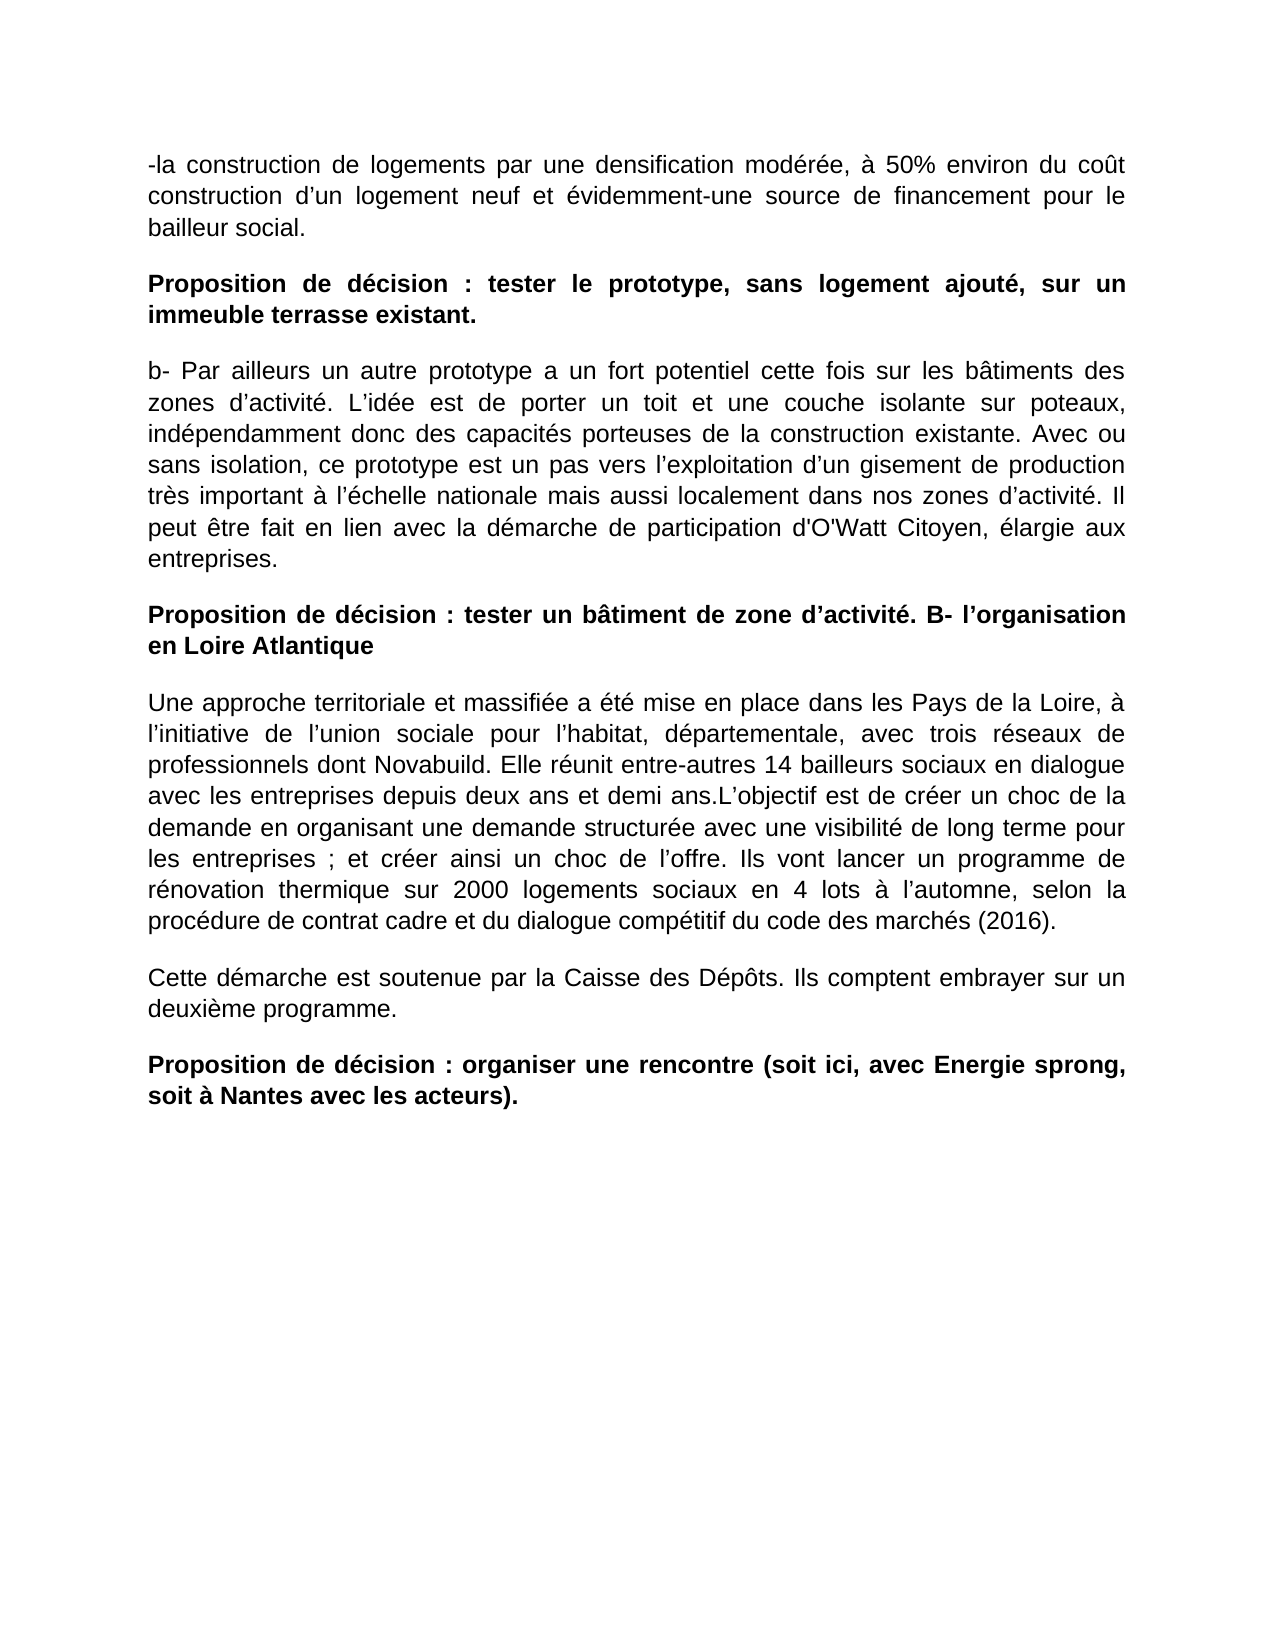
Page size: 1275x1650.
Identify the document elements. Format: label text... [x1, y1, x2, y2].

text Cette démarche est soutenue par la Caisse des Dépôts. Ils comptent embrayer sur un deuxième programme. [148, 960, 1127, 1023]
text Proposition de décision : organiser une rencontre (soit ici, avec Energie sprong, soit à Nantes avec les acteurs). [148, 1048, 1127, 1110]
text Une approche territoriale et massifiée a été mise en place dans les Pays de la Loire, à l’initiative de l’union sociale pour l’habitat, départementale, avec trois réseaux de professionnels dont Novabuild. Elle réunit entre-autres 14 bailleurs sociaux en dialogue avec les entreprises depuis deux ans et demi ans. L’objectif est de créer un choc de la demande en organisant une demande structurée avec une visibilité de long terme pour les entreprises ; et créer ainsi un choc de l’offre. Ils vont lancer un programme de rénovation thermique sur 2000 logements sociaux en 4 lots à l’automne, selon la procédure de contrat cadre et du dialogue compétitif du code des marchés (2016). [148, 685, 1127, 935]
text Proposition de décision : tester un bâtiment de zone d’activité. B- l’organisation en Loire Atlantique [148, 598, 1127, 660]
text Proposition de décision : tester le prototype, sans logement ajouté, sur un immeuble terrasse existant. [148, 266, 1127, 329]
text b- Par ailleurs un autre prototype a un fort potentiel cette fois sur les bâtiments des zones d’activité. L’idée est de porter un toit et une couche isolante sur poteaux, indépendamment donc des capacités porteuses de la construction existante. Avec ou sans isolation, ce prototype est un pas vers l’exploitation d’un gisement de production très important à l’échelle nationale mais aussi localement dans nos zones d’activité. Il peut être fait en lien avec la démarche de participation d'O'Watt Citoyen, élargie aux entreprises. [148, 354, 1127, 573]
text -la construction de logements par une densification modérée, à 50% environ du coût construction d’un logement neuf et évidemment -une source de financement pour le bailleur social. [148, 148, 1127, 241]
